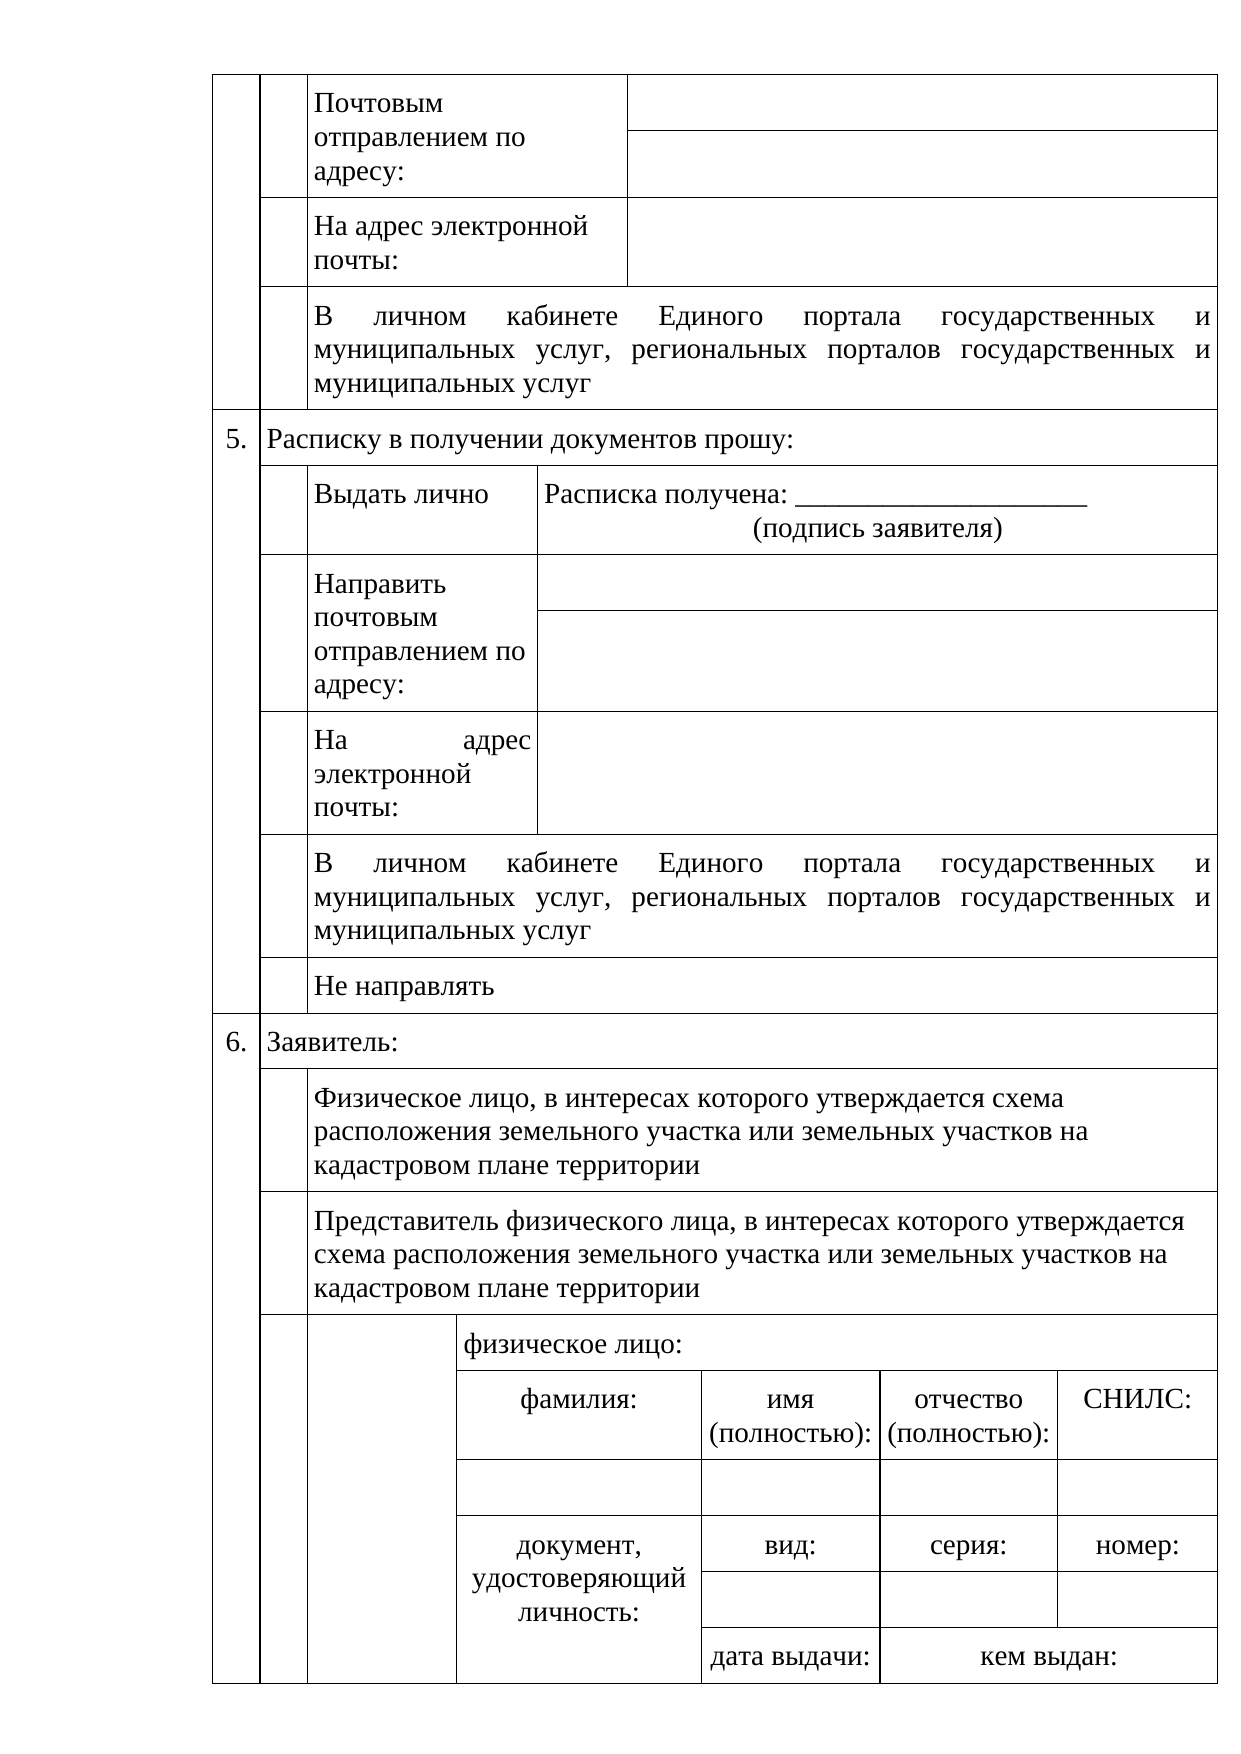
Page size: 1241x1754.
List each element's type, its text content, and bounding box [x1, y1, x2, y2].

table_cell серия: [881, 1516, 1057, 1571]
table_cell [261, 1315, 307, 1683]
table_cell Расписку в получении документов прошу: [261, 410, 1217, 465]
table_cell [261, 712, 307, 834]
table_cell [261, 835, 307, 957]
table_cell На адрес электронной почты: [308, 712, 537, 834]
table_cell документ, удостоверяющий личность: [457, 1516, 701, 1683]
table_cell В личном кабинете Единого портала государственных и муниципальных услуг, региональных порталов государственных и муниципальных услуг [308, 287, 1217, 409]
table_cell СНИЛС: [1058, 1371, 1217, 1459]
table_cell Выдать лично [308, 466, 537, 554]
table_cell номер: [1058, 1516, 1217, 1571]
table_cell [628, 198, 1217, 286]
table_cell [1058, 1572, 1217, 1627]
table_cell дата выдачи: [702, 1628, 879, 1683]
table_cell [538, 712, 1217, 834]
table_cell [538, 611, 1217, 711]
table_cell фамилия: [457, 1371, 701, 1459]
table_cell [538, 555, 1217, 610]
table_cell В личном кабинете Единого портала государственных и муниципальных услуг, региональных порталов государственных и муниципальных услуг [308, 835, 1217, 957]
table_cell кем выдан: [881, 1628, 1217, 1683]
table_cell [1058, 1460, 1217, 1515]
table_cell [702, 1460, 879, 1515]
table_cell [628, 75, 1217, 130]
table_cell [261, 958, 307, 1012]
table_cell [457, 1460, 701, 1515]
table_cell [261, 1192, 307, 1314]
table_cell Не направлять [308, 958, 1217, 1012]
table_cell отчество (полностью): [881, 1371, 1057, 1459]
table_cell вид: [702, 1516, 879, 1571]
table_cell [881, 1572, 1057, 1627]
table_cell [261, 555, 307, 711]
table_cell [702, 1572, 879, 1627]
table_cell 6. [213, 1014, 259, 1683]
table_cell [261, 466, 307, 554]
table_cell [261, 75, 307, 197]
table_cell [261, 287, 307, 409]
table_cell [261, 198, 307, 286]
table_cell [261, 1069, 307, 1191]
table_cell Расписка получена: ____________________ (подпись заявителя) [538, 466, 1217, 554]
table_cell [628, 131, 1217, 197]
table_cell [308, 1315, 456, 1683]
table_cell Заявитель: [261, 1014, 1217, 1068]
table_cell Почтовым отправлением по адресу: [308, 75, 627, 197]
table_cell имя (полностью): [702, 1371, 879, 1459]
table_cell Физическое лицо, в интересах которого утверждается схема расположения земельного участка или земельных участков на кадастровом плане территории [308, 1069, 1217, 1191]
table_cell Представитель физического лица, в интересах которого утверждается схема расположения земельного участка или земельных участков на кадастровом плане территории [308, 1192, 1217, 1314]
table_cell [881, 1460, 1057, 1515]
table_cell На адрес электронной почты: [308, 198, 627, 286]
table_cell физическое лицо: [457, 1315, 1217, 1370]
table_cell Направить почтовым отправлением по адресу: [308, 555, 537, 711]
table_cell 5. [213, 410, 259, 1012]
